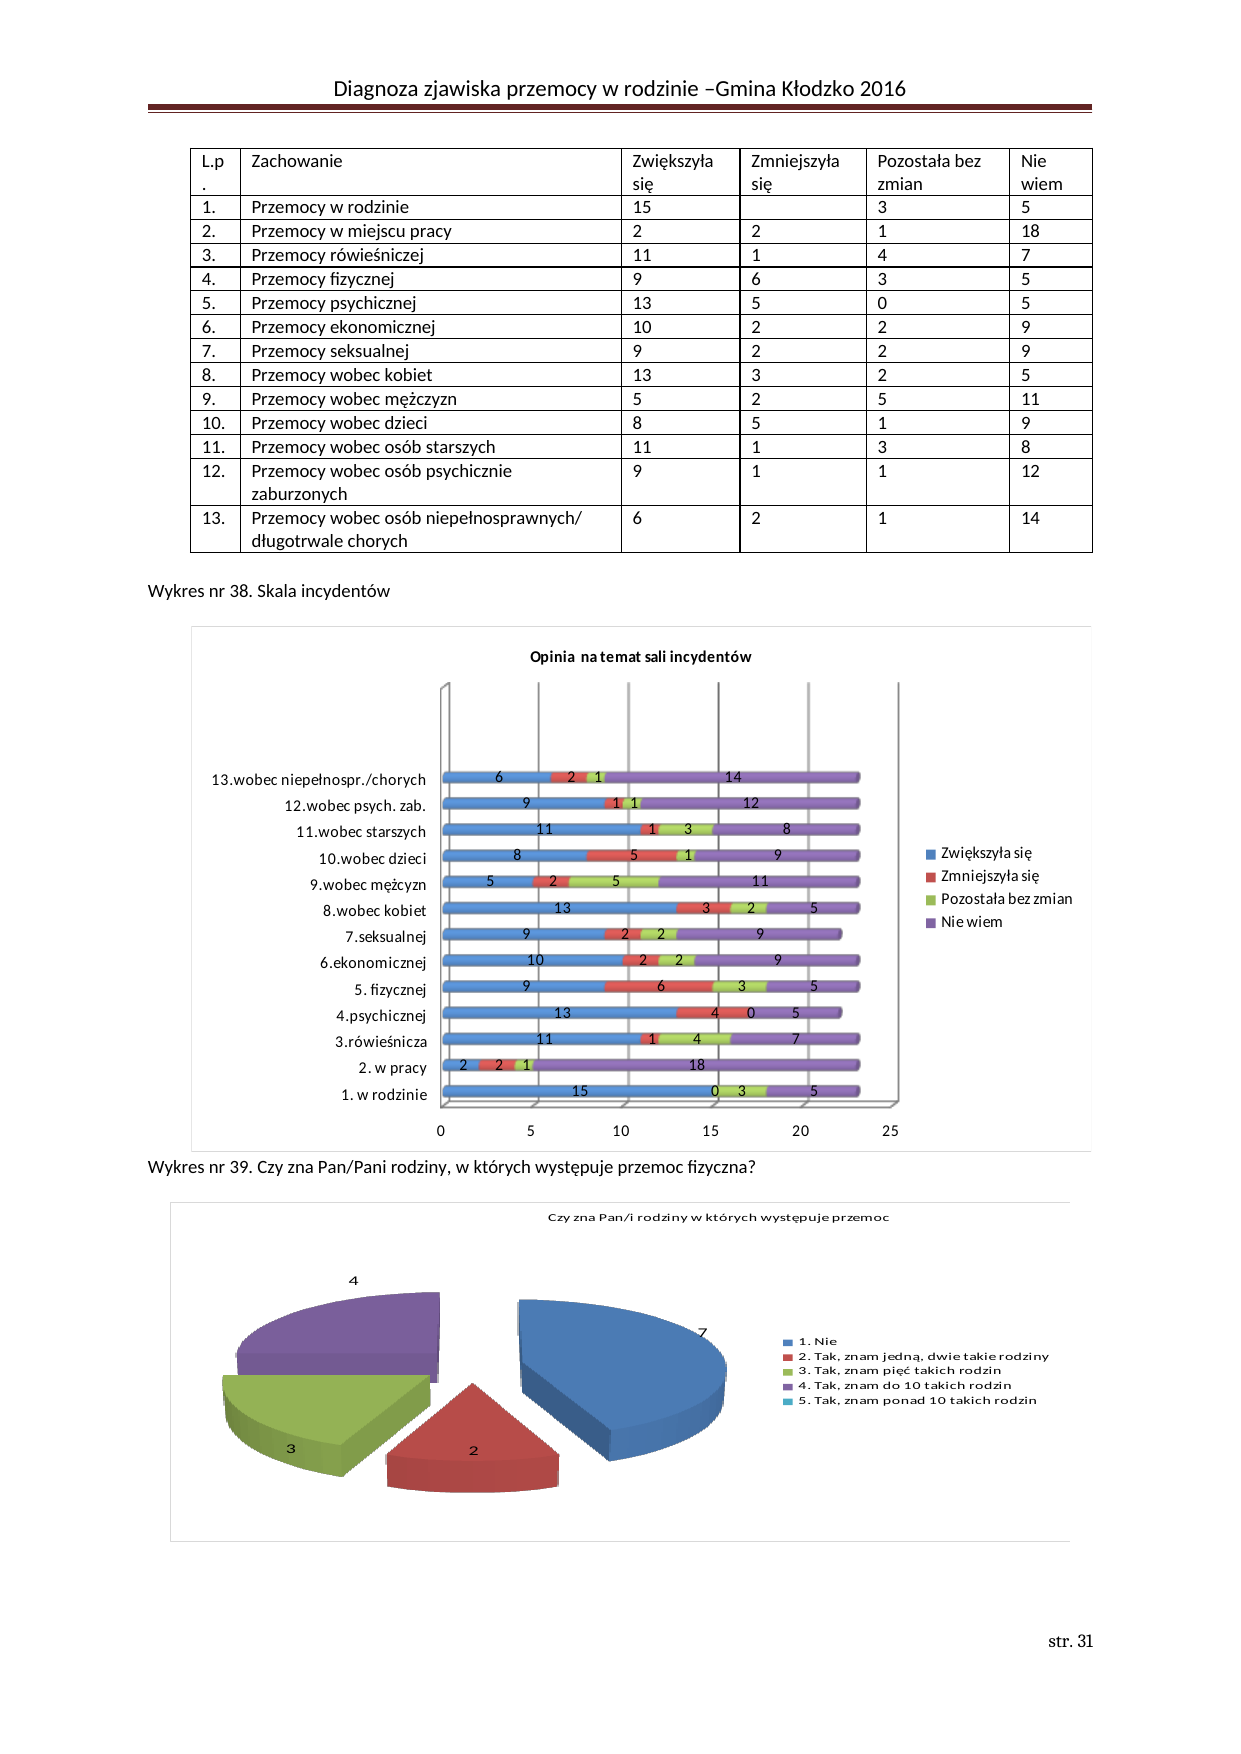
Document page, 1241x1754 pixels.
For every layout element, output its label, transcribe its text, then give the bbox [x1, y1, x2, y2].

table_cell Przemocy wobec mężczyzn [241, 387, 621, 410]
table_cell 1. [191, 196, 240, 218]
table_cell 13 [622, 363, 739, 386]
table_cell 10 [622, 315, 739, 338]
table_cell 1 [741, 244, 866, 266]
table_cell 9 [622, 268, 739, 290]
table_cell 11 [622, 244, 739, 266]
table_cell Przemocy psychicznej [241, 291, 621, 314]
table_cell 5 [1010, 196, 1092, 218]
table_cell 2 [867, 339, 1009, 362]
table_cell 2 [741, 315, 866, 338]
table_cell 1 [867, 411, 1009, 434]
table_cell Przemocy wobec dzieci [241, 411, 621, 434]
table_cell 8 [1010, 435, 1092, 458]
table_cell 2 [741, 506, 866, 552]
table_cell 5 [1010, 363, 1092, 386]
table_cell 9 [622, 459, 739, 505]
table_header Zmniejszyła się [741, 149, 866, 194]
table_header L.p. [191, 149, 240, 194]
table_cell 1 [867, 506, 1009, 552]
table_cell 4. [191, 268, 240, 290]
table_cell 2 [867, 315, 1009, 338]
table_cell 18 [1010, 220, 1092, 242]
table_cell 2. [191, 220, 240, 242]
table_cell 12. [191, 459, 240, 505]
table_cell 11 [622, 435, 739, 458]
table_cell 1 [867, 220, 1009, 242]
table_header Zachowanie [241, 149, 621, 194]
table_cell 0 [867, 291, 1009, 314]
table_cell 2 [622, 220, 739, 242]
table_cell 9. [191, 387, 240, 410]
table_header Nie wiem [1010, 149, 1092, 194]
table_cell 5 [741, 291, 866, 314]
table_cell 6 [741, 268, 866, 290]
table_cell 13. [191, 506, 240, 552]
table_cell 6 [622, 506, 739, 552]
table_cell 14 [1010, 506, 1092, 552]
table_cell 5 [622, 387, 739, 410]
table_cell [741, 196, 866, 218]
table_cell 9 [1010, 411, 1092, 434]
table_cell 9 [1010, 339, 1092, 362]
table_cell 13 [622, 291, 739, 314]
table_cell 8 [622, 411, 739, 434]
table_cell 3 [867, 196, 1009, 218]
table_cell 1 [741, 459, 866, 505]
table_cell 15 [622, 196, 739, 218]
table_cell 9 [1010, 315, 1092, 338]
table_cell Przemocy ekonomicznej [241, 315, 621, 338]
table_cell 9 [622, 339, 739, 362]
table_cell 2 [741, 339, 866, 362]
text Wykres nr 39. Czy zna Pan/Pani rodziny, w których występuje przemoc fizyczna? [148, 1156, 1092, 1178]
table_cell 12 [1010, 459, 1092, 505]
table_cell 6. [191, 315, 240, 338]
table_cell 5 [741, 411, 866, 434]
table_cell Przemocy wobec osób niepełnosprawnych/ długotrwale chorych [241, 506, 621, 552]
table_cell 1 [867, 459, 1009, 505]
table_cell 11 [1010, 387, 1092, 410]
table_cell 3. [191, 244, 240, 266]
table_cell 2 [867, 363, 1009, 386]
table_cell 11. [191, 435, 240, 458]
table_header Zwiększyła się [622, 149, 739, 194]
table_cell Przemocy wobec kobiet [241, 363, 621, 386]
table_cell 1 [741, 435, 866, 458]
table_cell 5 [1010, 291, 1092, 314]
table_cell Przemocy fizycznej [241, 268, 621, 290]
table_cell 10. [191, 411, 240, 434]
table_cell 5. [191, 291, 240, 314]
table_cell 4 [867, 244, 1009, 266]
table_cell 7 [1010, 244, 1092, 266]
table_cell 3 [741, 363, 866, 386]
table_cell 7. [191, 339, 240, 362]
table_cell Przemocy wobec osób psychicznie zaburzonych [241, 459, 621, 505]
table_cell Przemocy rówieśniczej [241, 244, 621, 266]
table_cell Przemocy seksualnej [241, 339, 621, 362]
table_cell Przemocy w miejscu pracy [241, 220, 621, 242]
table_cell 8. [191, 363, 240, 386]
table_cell 3 [867, 435, 1009, 458]
table_cell 3 [867, 268, 1009, 290]
table_header Pozostała bez zmian [867, 149, 1009, 194]
table_cell Przemocy wobec osób starszych [241, 435, 621, 458]
table_cell 2 [741, 387, 866, 410]
table_cell 5 [1010, 268, 1092, 290]
table_cell Przemocy w rodzinie [241, 196, 621, 218]
table_cell 5 [867, 387, 1009, 410]
text Wykres nr 38. Skala incydentów [148, 579, 1092, 602]
table_cell 2 [741, 220, 866, 242]
